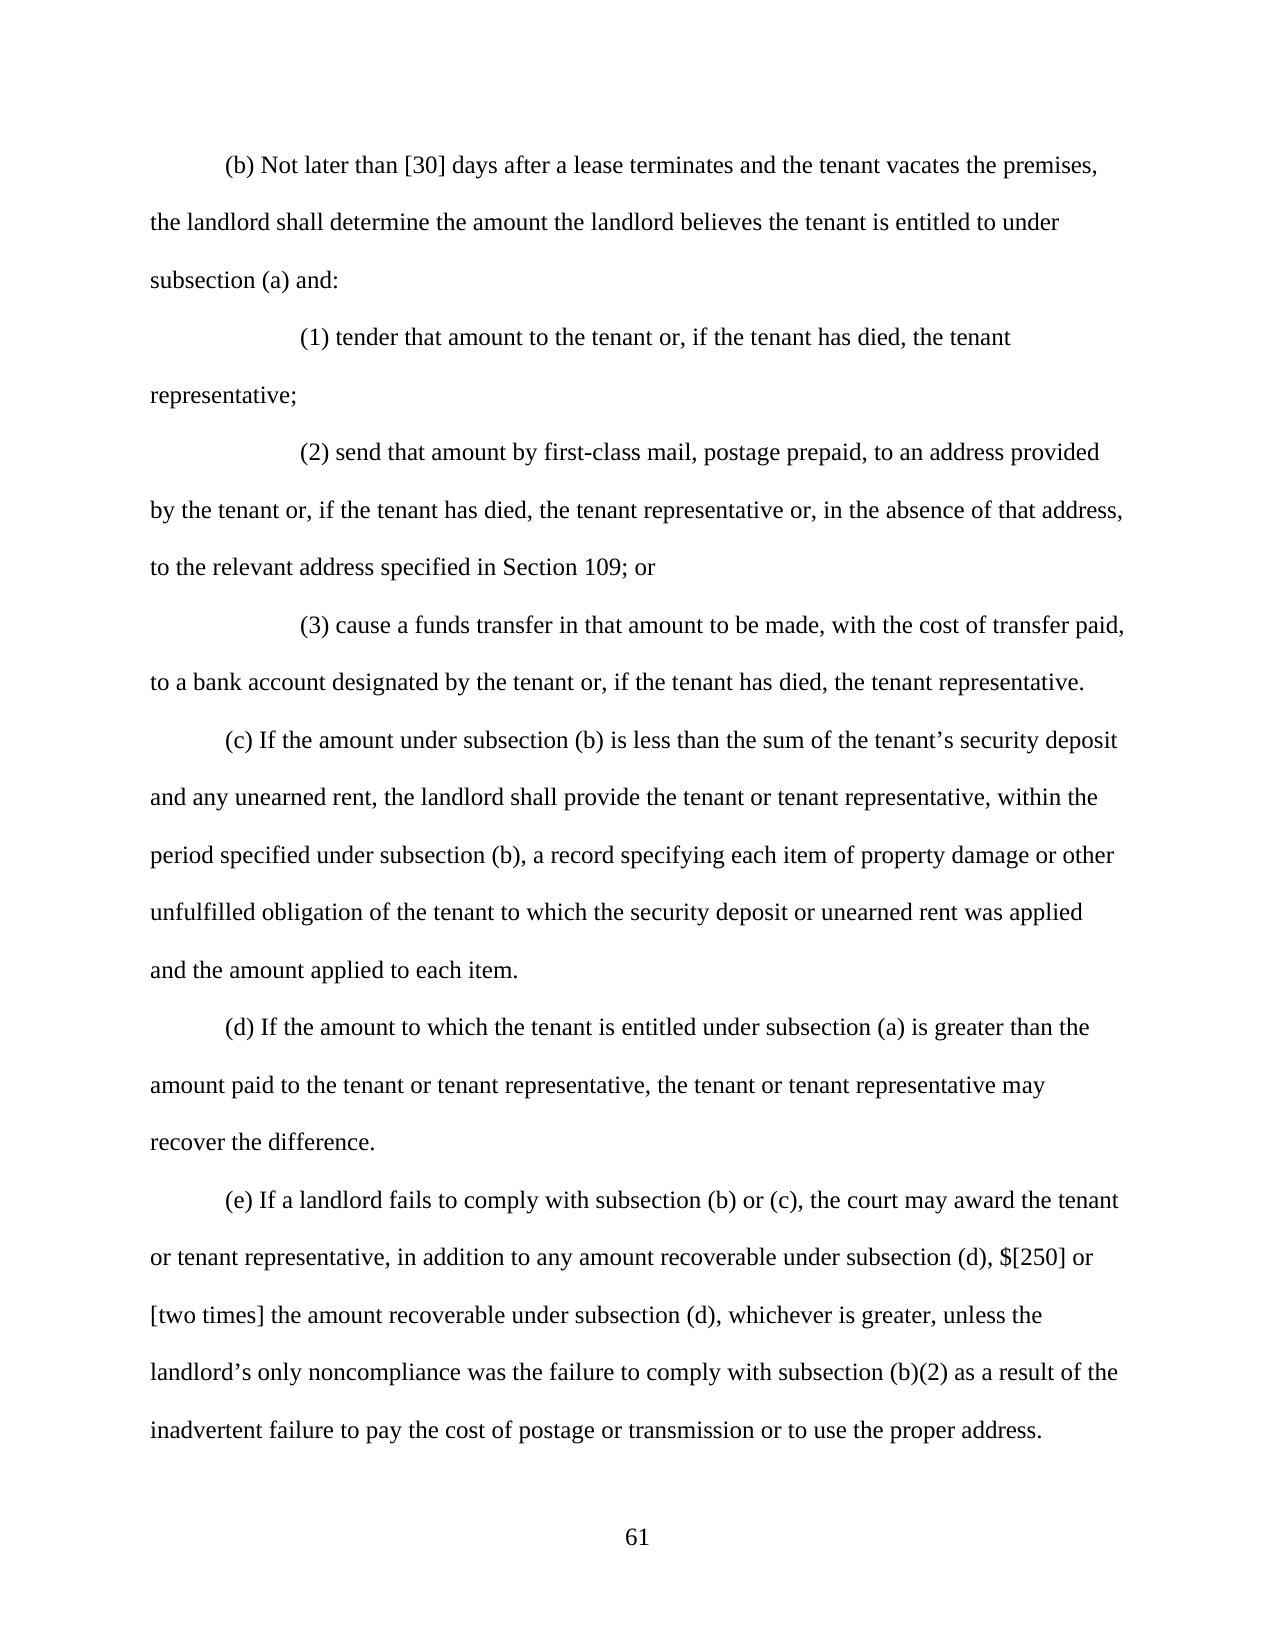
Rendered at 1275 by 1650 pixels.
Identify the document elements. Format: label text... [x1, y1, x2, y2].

text (1) tender that amount to the tenant or, if the tenant has died, the tenant representative; [150, 322, 1125, 409]
text (3) cause a funds transfer in that amount to be made, with the cost of transfer paid, to a bank account designated by the tenant or, if the tenant has died, the tenant representative. [150, 610, 1125, 696]
text (c) If the amount under subsection (b) is less than the sum of the tenant’s security deposit and any unearned rent, the landlord shall provide the tenant or tenant representative, within the period specified under subsection (b), a record specifying each item of property damage or other unfulfilled obligation of the tenant to which the security deposit or unearned rent was applied and the amount applied to each item. [150, 725, 1125, 984]
text (2) send that amount by first-class mail, postage prepaid, to an address provided by the tenant or, if the tenant has died, the tenant representative or, in the absence of that address, to the relevant address specified in Section 109; or [150, 437, 1125, 581]
text (e) If a landlord fails to comply with subsection (b) or (c), the court may award the tenant or tenant representative, in addition to any amount recoverable under subsection (d), $[250] or [two times] the amount recoverable under subsection (d), whichever is greater, unless the landlord’s only noncompliance was the failure to comply with subsection (b)(2) as a result of the inadvertent failure to pay the cost of postage or transmission or to use the proper address. [150, 1185, 1125, 1444]
text (b) Not later than [30] days after a lease terminates and the tenant vacates the premises, the landlord shall determine the amount the landlord believes the tenant is entitled to under subsection (a) and: [150, 150, 1125, 294]
text (d) If the amount to which the tenant is entitled under subsection (a) is greater than the amount paid to the tenant or tenant representative, the tenant or tenant representative may recover the difference. [150, 1012, 1125, 1156]
